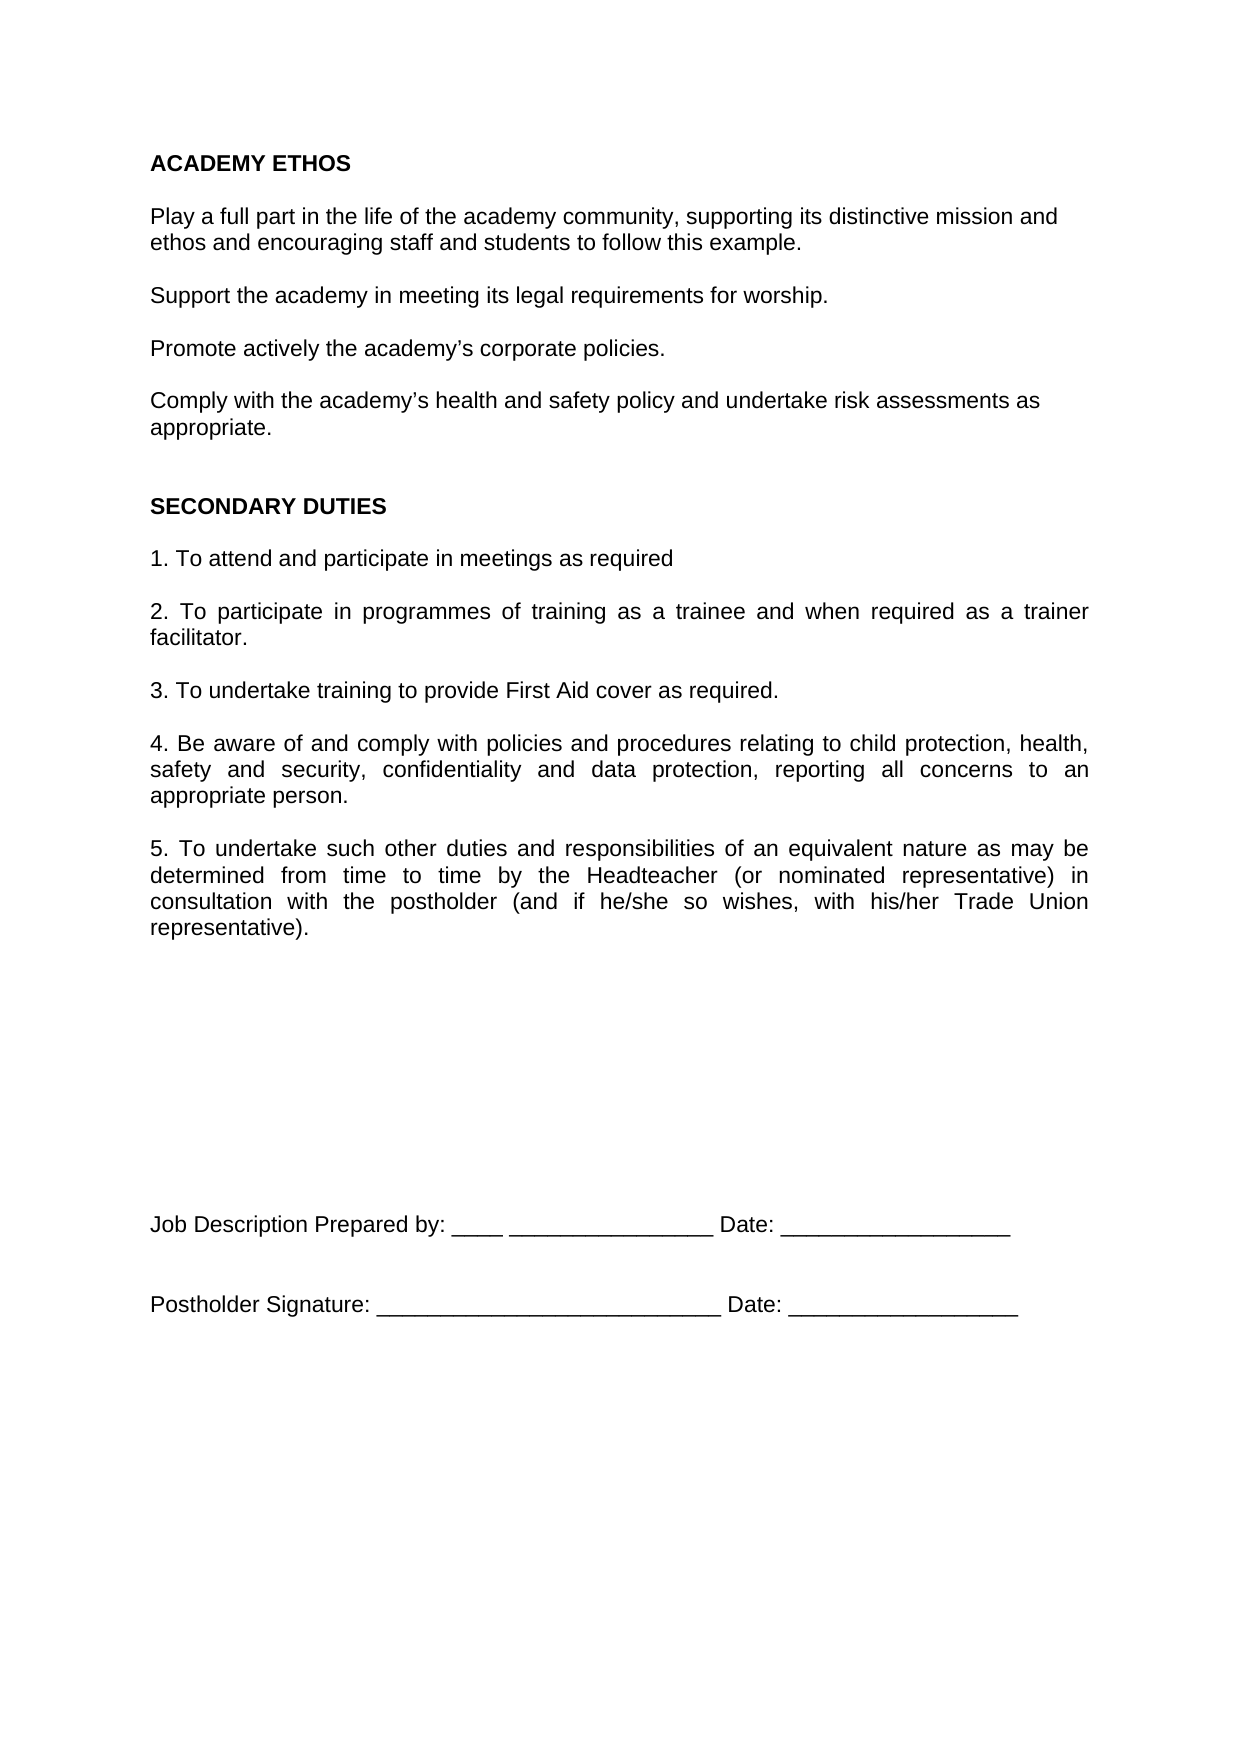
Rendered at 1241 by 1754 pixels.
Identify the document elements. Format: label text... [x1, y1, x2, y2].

text SECONDARY DUTIES [150, 493, 1090, 519]
text ACADEMY ETHOS [150, 150, 1090, 176]
text 2. To participate in programmes of training as a trainee and when required as a trainer facilitator. [150, 598, 1090, 651]
text 3. To undertake training to provide First Aid cover as required. [150, 677, 1090, 703]
text Promote actively the academy’s corporate policies. [150, 334, 1090, 361]
text 4. Be aware of and comply with policies and procedures relating to child protection, health, safety and security, confidentiality and data protection, reporting all concerns to an appropriate person. [150, 730, 1090, 809]
text Postholder Signature: ___________________________ Date: __________________ [150, 1291, 1090, 1317]
text Support the academy in meeting its legal requirements for worship. [150, 282, 1090, 308]
text 1. To attend and participate in meetings as required [150, 545, 1090, 572]
text Job Description Prepared by: ____ ________________ Date: __________________ [150, 1211, 1090, 1238]
text Play a full part in the life of the academy community, supporting its distinctive mission and ethos and encouraging staff and students to follow this example. [150, 203, 1090, 255]
text Comply with the academy’s health and safety policy and undertake risk assessments as appropriate. [150, 387, 1090, 440]
text 5. To undertake such other duties and responsibilities of an equivalent nature as may be determined from time to time by the Headteacher (or nominated representative) in consultation with the postholder (and if he/she so wishes, with his/her Trade Union representative). [150, 835, 1090, 941]
